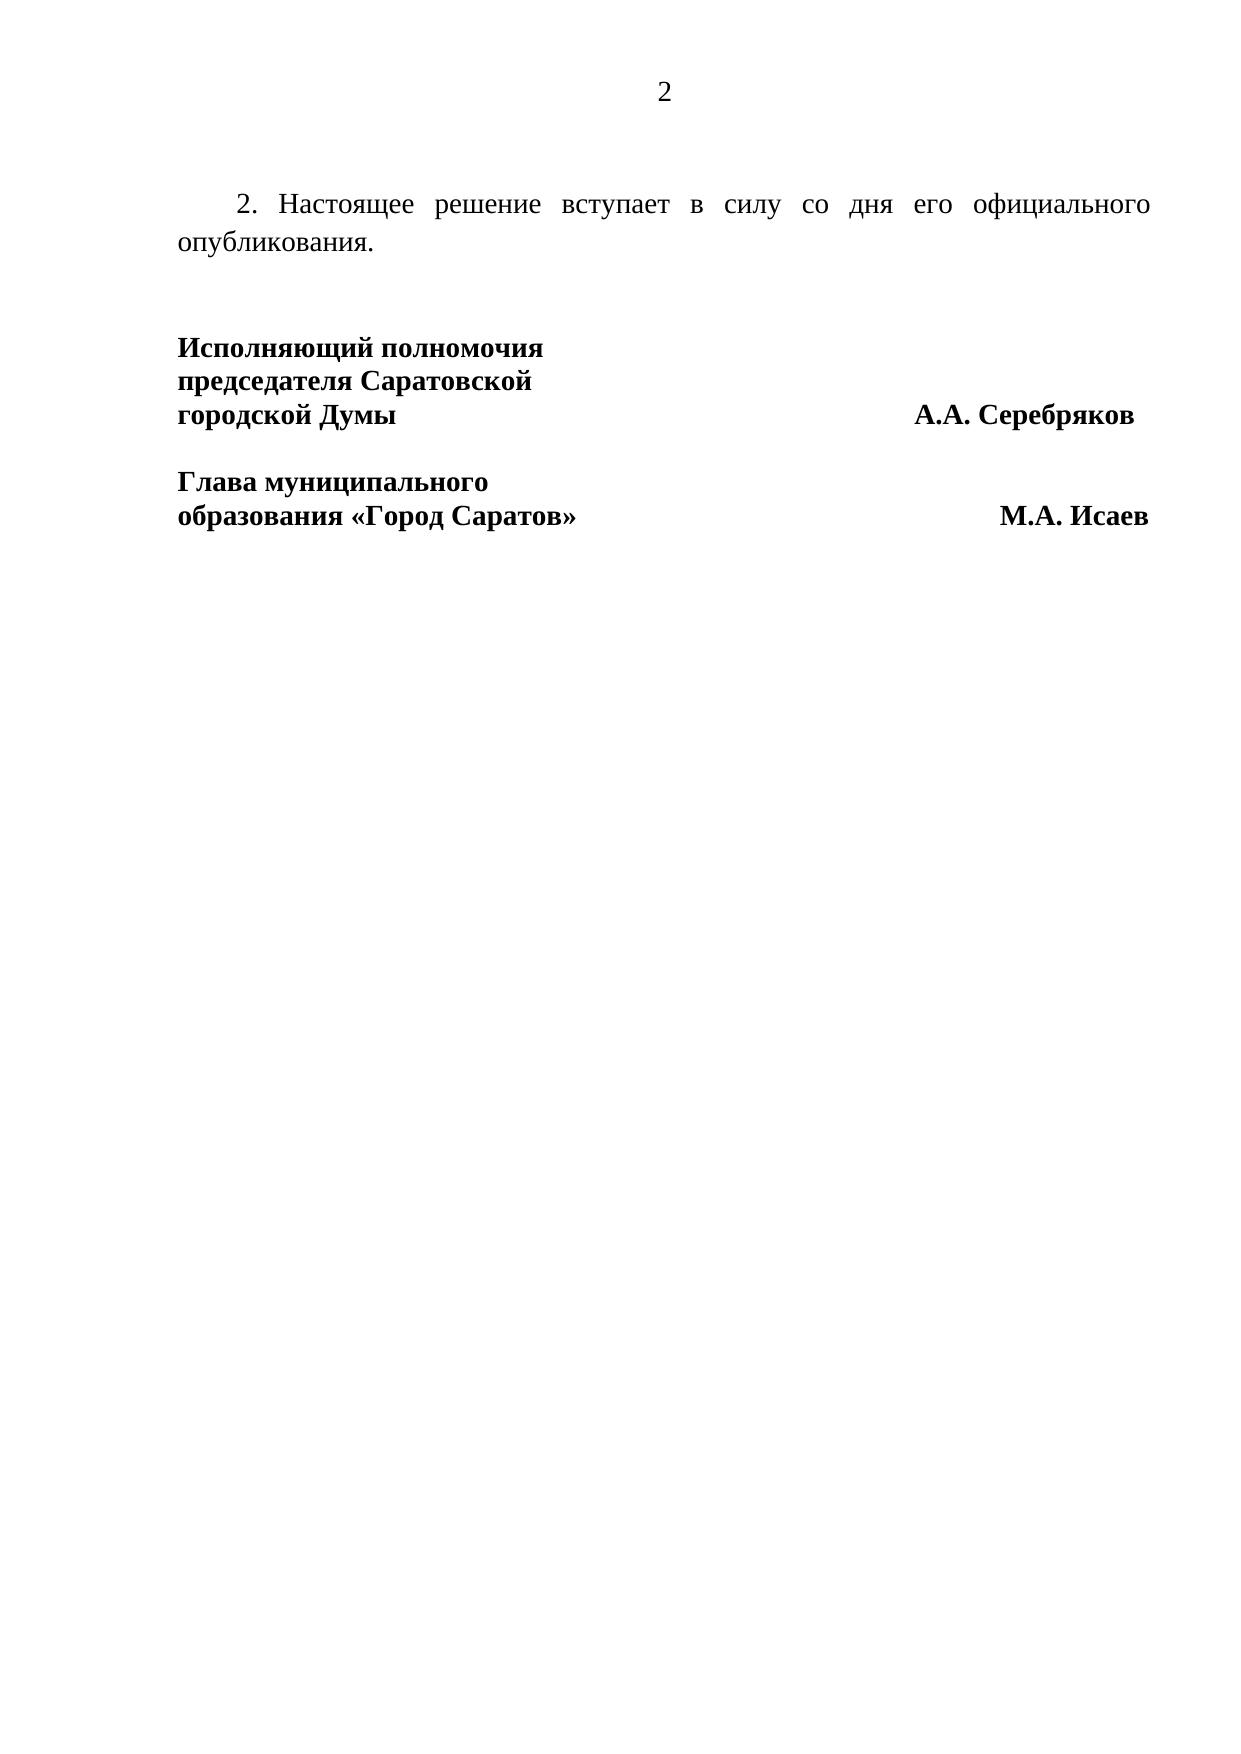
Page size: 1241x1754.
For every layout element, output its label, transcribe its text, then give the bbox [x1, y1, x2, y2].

text председателя Саратовской [177, 363, 1152, 397]
text образования «Город Саратов» М.А. Исаев [177, 498, 1152, 531]
text городской Думы А.А. Серебряков [177, 397, 1152, 431]
text Исполняющий полномочия [177, 330, 1152, 363]
text 2. Настоящее решение вступает в силу со дня его официального опубликования. [177, 186, 1152, 258]
text Глава муниципального [177, 464, 1152, 498]
